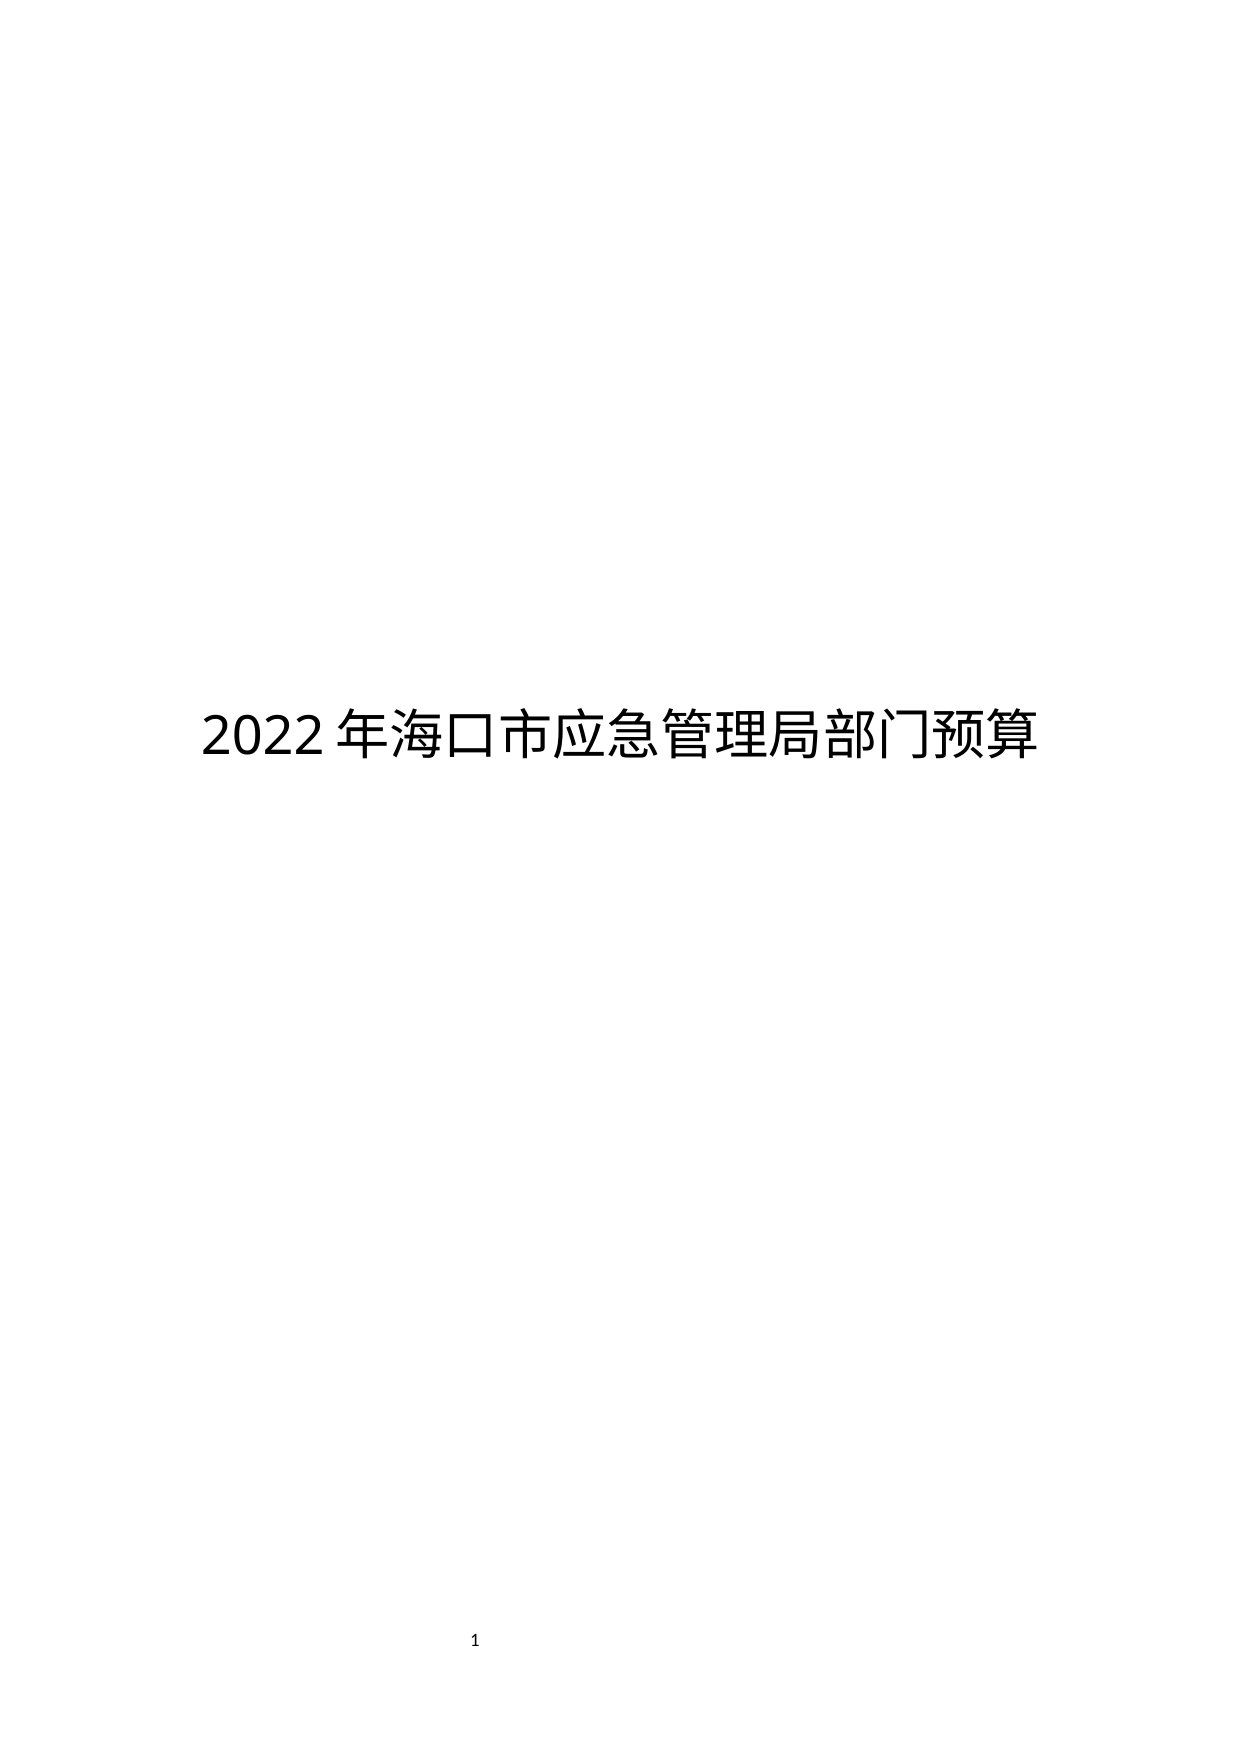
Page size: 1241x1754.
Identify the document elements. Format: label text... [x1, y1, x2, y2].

text 2022年海口市应急管理局部门预算 [187, 682, 1053, 779]
